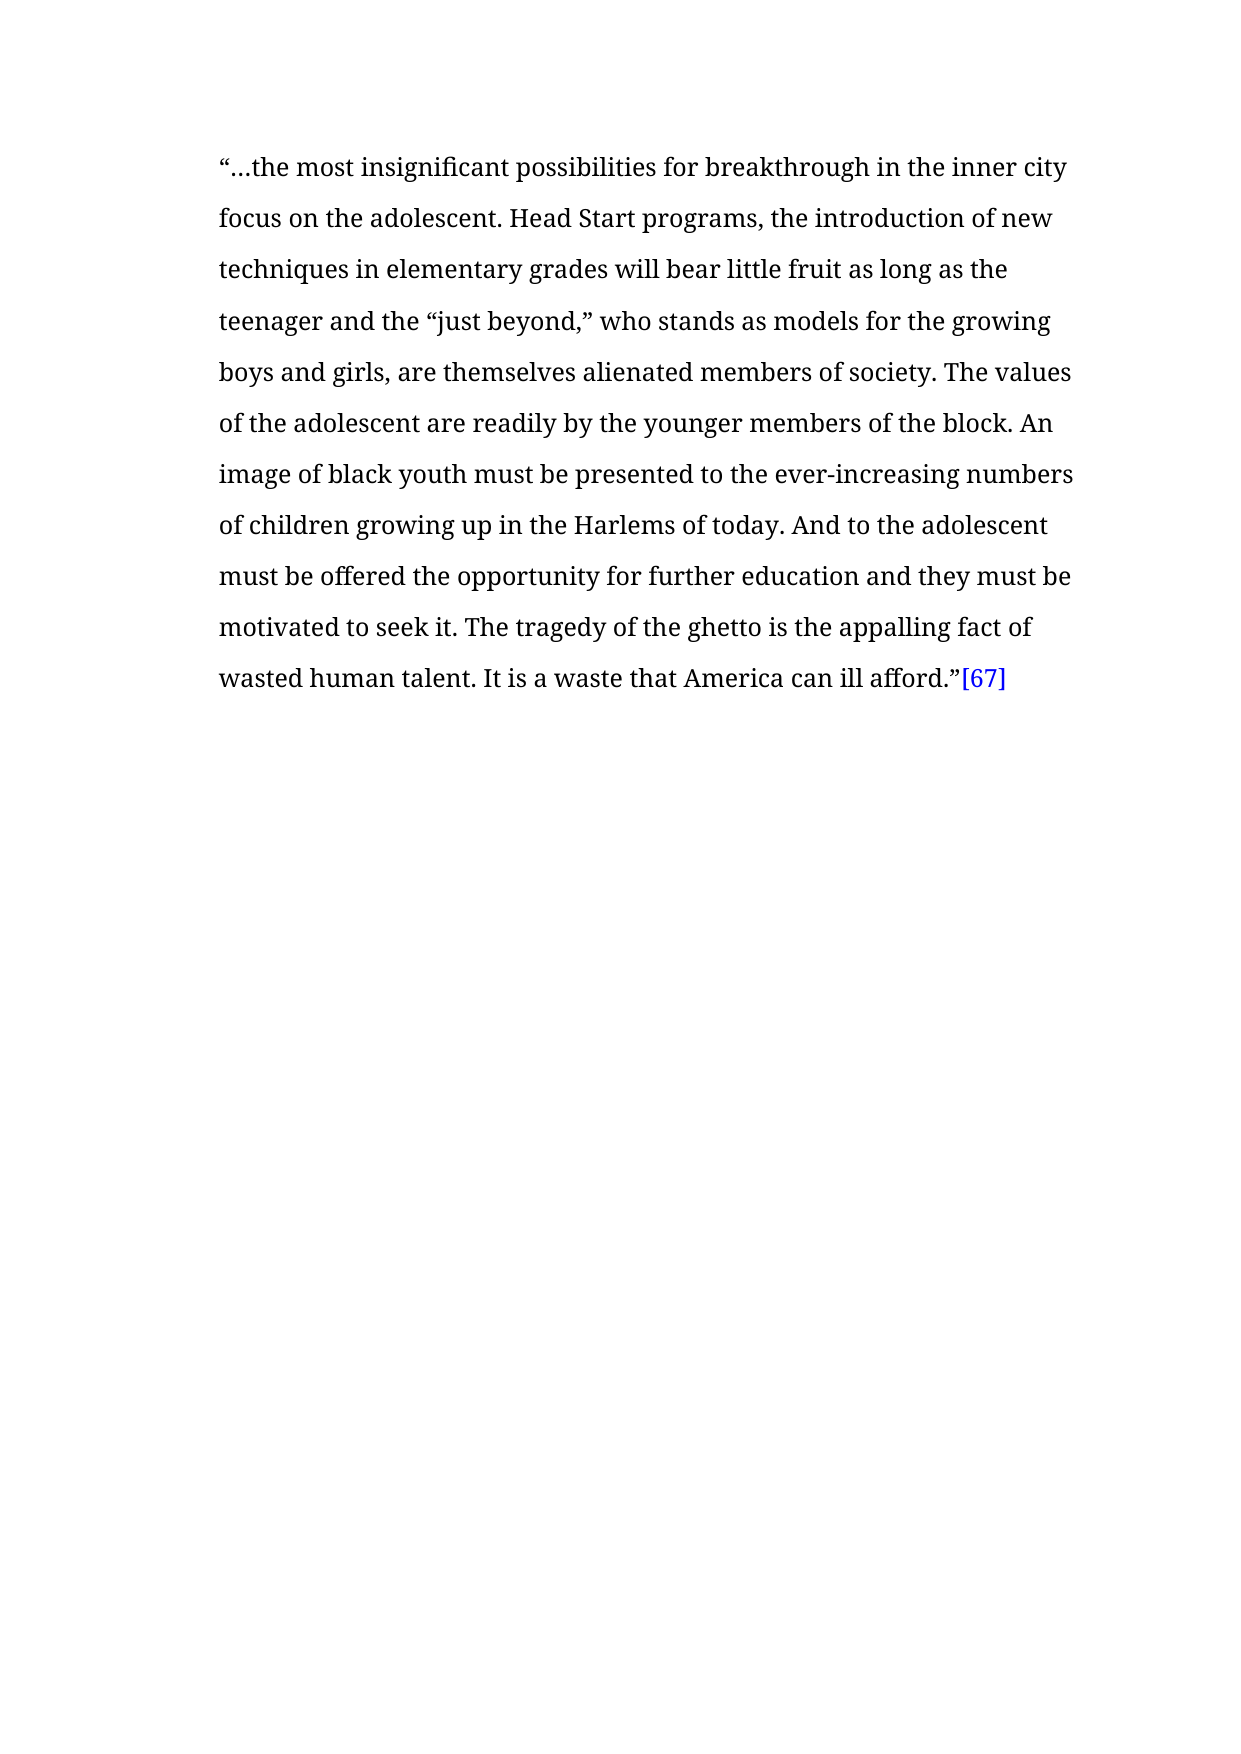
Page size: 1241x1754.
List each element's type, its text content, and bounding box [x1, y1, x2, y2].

text “…the most insignificant possibilities for breakthrough in the inner city focus on the adolescent. Head Start programs, the introduction of new techniques in elementary grades will bear little fruit as long as the teenager and the “just beyond,” who stands as models for the growing boys and girls, are themselves alienated members of society. The values of the adolescent are readily by the younger members of the block. An image of black youth must be presented to the ever-increasing numbers of children growing up in the Harlems of today. And to the adolescent must be offered the opportunity for further education and they must be motivated to seek it. The tragedy of the ghetto is the appalling fact of wasted human talent. It is a waste that America can ill afford.”[67] [219, 150, 1090, 694]
